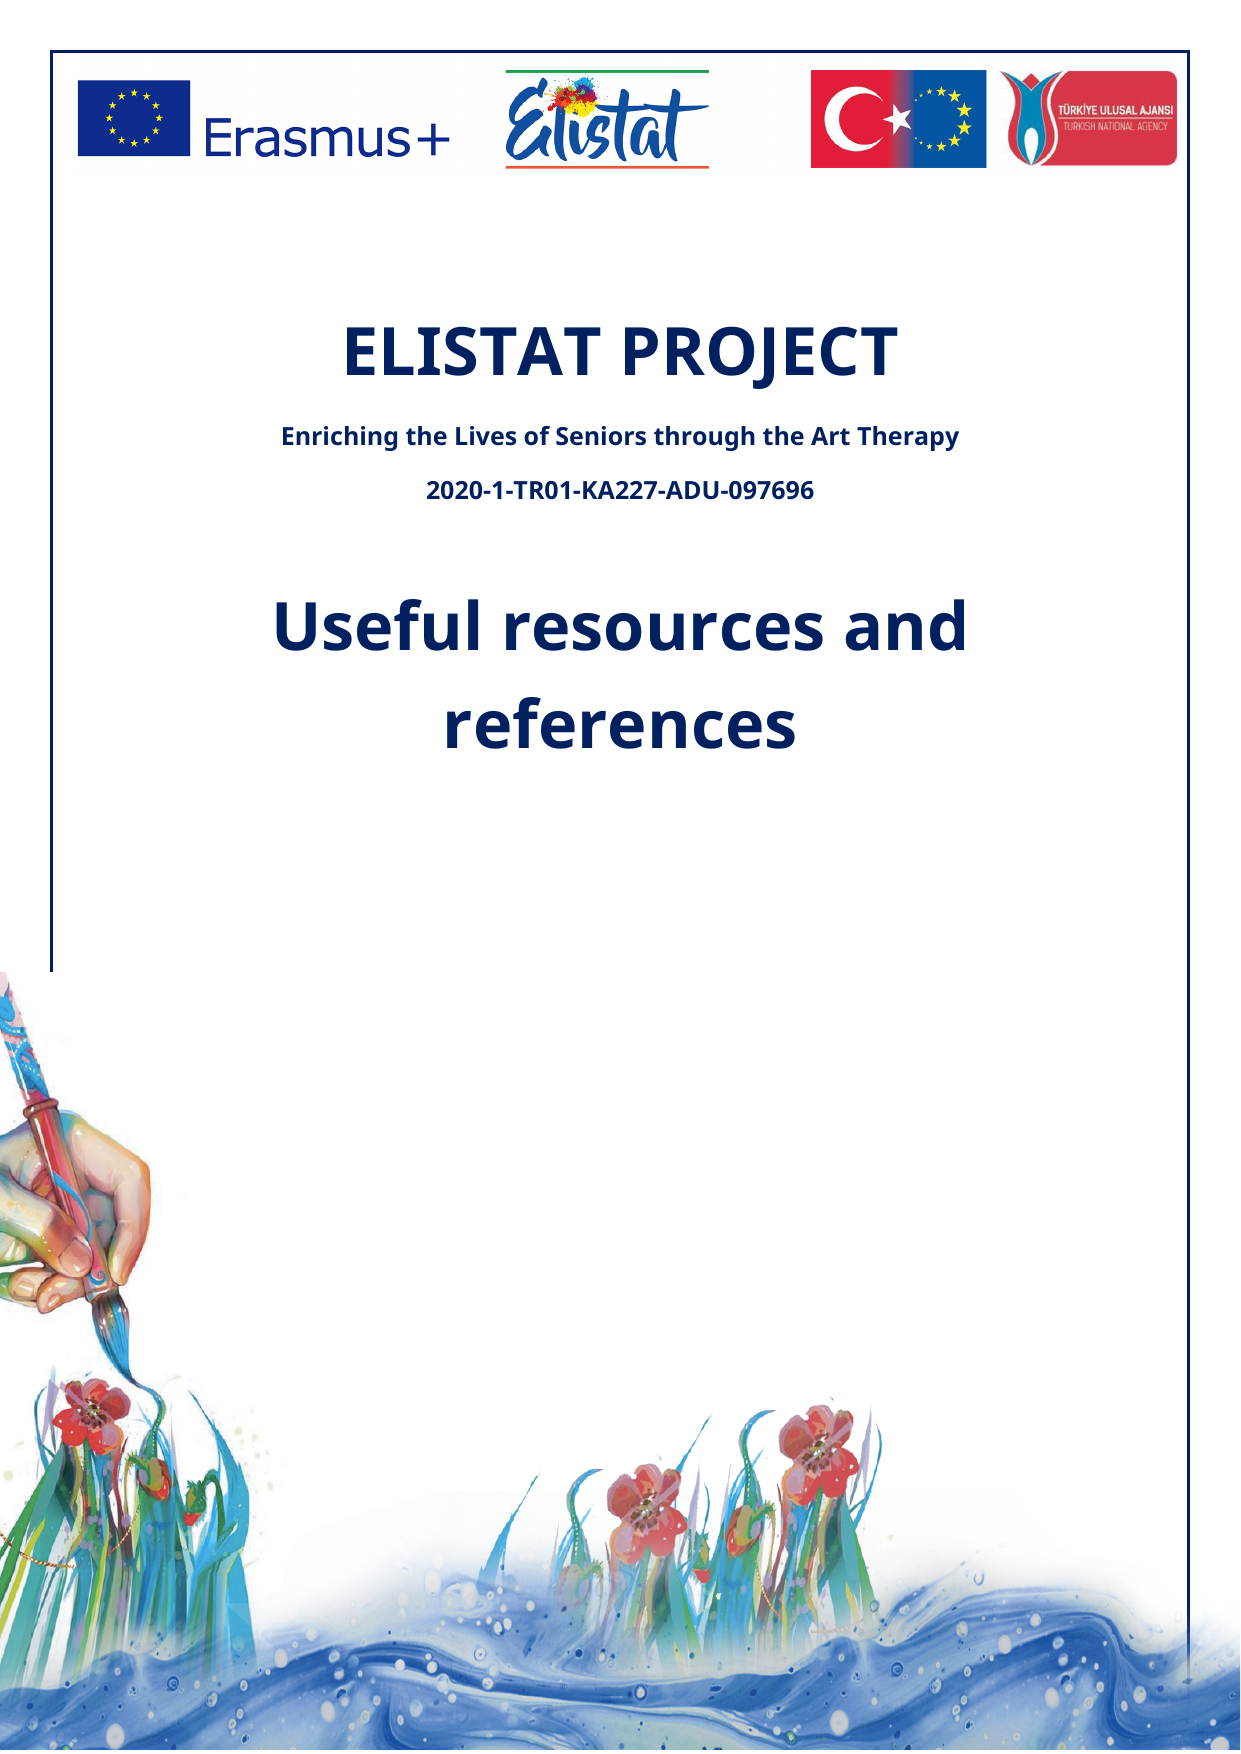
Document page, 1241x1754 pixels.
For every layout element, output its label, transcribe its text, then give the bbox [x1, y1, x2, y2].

picture [0, 972, 1241, 1750]
picture [73, 59, 1179, 178]
text 2020-1-TR01-KA227-ADU-097696 [148, 472, 1093, 506]
text ELISTAT PROJECT [148, 304, 1093, 395]
text Enriching the Lives of Seniors through the Art Therapy [148, 419, 1093, 453]
text Useful resources and references [148, 579, 1093, 768]
